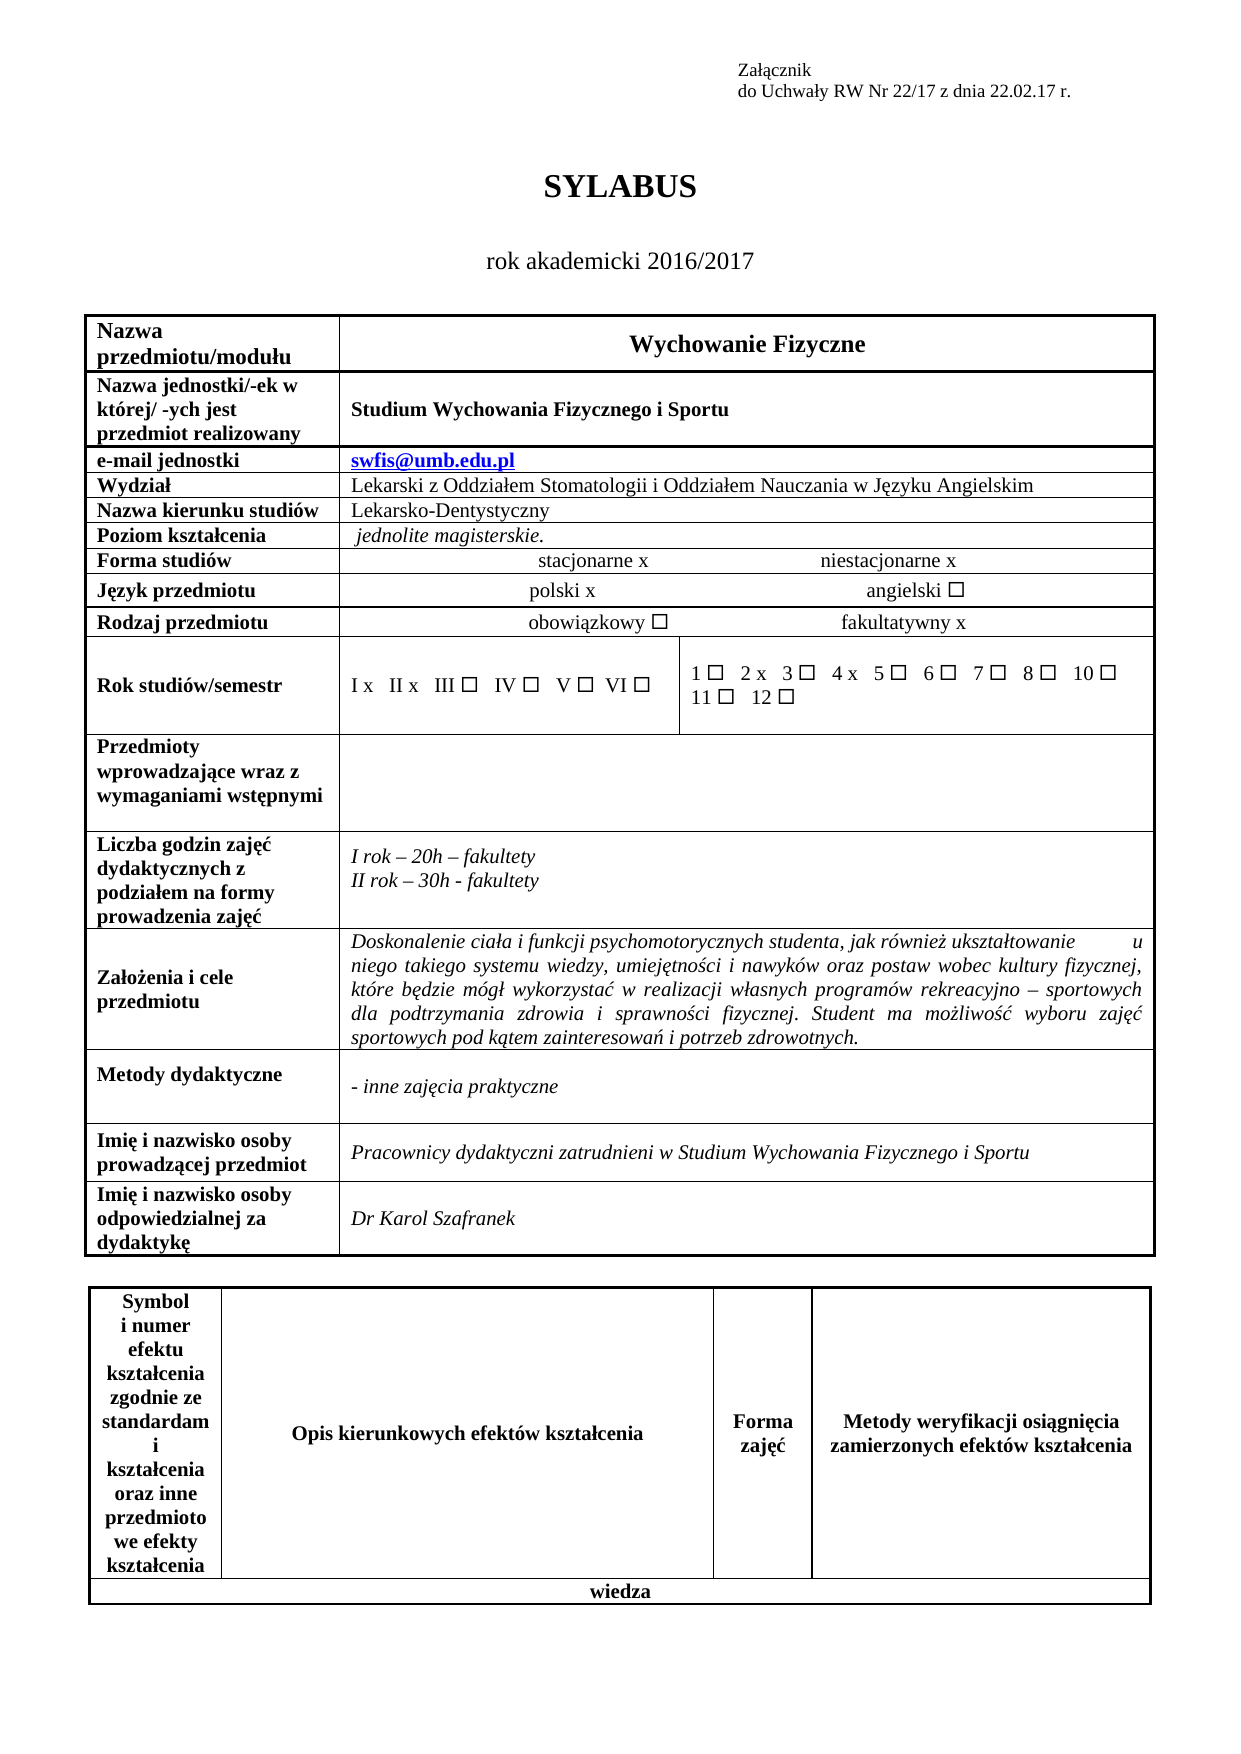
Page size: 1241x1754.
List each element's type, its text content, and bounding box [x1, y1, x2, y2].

table_cell Pracownicy dydaktyczni zatrudnieni w Studium Wychowania Fizycznego i Sportu [340, 1124, 1153, 1181]
table_cell - inne zajęcia praktyczne [340, 1050, 1153, 1123]
table_cell Poziom kształcenia [87, 523, 339, 547]
table_cell Imię i nazwisko osoby prowadzącej przedmiot [87, 1124, 339, 1181]
table_cell swfis@umb.edu.pl [340, 448, 1153, 472]
table_cell obowiązkowy fakultatywny x [340, 608, 1153, 636]
table_cell Nazwa kierunku studiów [87, 498, 339, 522]
table_cell Forma studiów [87, 549, 339, 572]
table_header Wychowanie Fizyczne [340, 317, 1153, 369]
table_cell I x II x III IV V VI [340, 637, 679, 733]
table_cell Imię i nazwisko osoby odpowiedzialnej za dydaktykę [87, 1182, 339, 1254]
table_header Nazwa przedmiotu/modułu [87, 317, 339, 369]
text SYLABUS [148, 167, 1092, 205]
table_cell jednolite magisterskie. [340, 523, 1153, 547]
table_header Opis kierunkowych efektów kształcenia [222, 1289, 713, 1577]
table_header Metody weryfikacji osiągnięcia zamierzonych efektów kształcenia [813, 1289, 1149, 1577]
table_cell Rodzaj przedmiotu [87, 608, 339, 636]
table_cell polski x angielski [340, 574, 1153, 606]
table_cell [340, 735, 1153, 831]
text rok akademicki 2016/2017 [148, 246, 1092, 275]
table_cell e-mail jednostki [87, 448, 339, 472]
table_cell 1 2 x 3 4 x 5 6 7 8 10 11 12 [680, 637, 1153, 733]
table_cell Lekarsko-Dentystyczny [340, 498, 1153, 522]
table_cell I rok – 20h – fakultety II rok – 30h - fakultety [340, 832, 1153, 928]
table_cell Przedmioty wprowadzające wraz z wymaganiami wstępnymi [87, 735, 339, 831]
table_cell Język przedmiotu [87, 574, 339, 606]
table_cell stacjonarne x niestacjonarne x [340, 549, 1153, 572]
table_cell Wydział [87, 473, 339, 497]
table_cell Studium Wychowania Fizycznego i Sportu [340, 373, 1153, 445]
text Załącznik [664, 59, 1092, 80]
table_cell Dr Karol Szafranek [340, 1182, 1153, 1254]
table_cell Lekarski z Oddziałem Stomatologii i Oddziałem Nauczania w Języku Angielskim [340, 473, 1153, 497]
text do Uchwały RW Nr 22/17 z dnia 22.02.17 r. [738, 80, 1092, 102]
table_cell Rok studiów/semestr [87, 637, 339, 733]
table_header Symbol i numer efektu kształcenia zgodnie ze standardami kształcenia oraz inne przedmiotowe efekty kształcenia [91, 1289, 221, 1577]
table_cell Metody dydaktyczne [87, 1050, 339, 1123]
table_header Forma zajęć [714, 1289, 811, 1577]
table_cell Doskonalenie ciała i funkcji psychomotorycznych studenta, jak również ukształtowanie u niego takiego systemu wiedzy, umiejętności i nawyków oraz postaw wobec kultury fizycznej, które będzie mógł wykorzystać w realizacji własnych programów rekreacyjno – sportowych dla podtrzymania zdrowia i sprawności fizycznej. Student ma możliwość wyboru zajęć sportowych pod kątem zainteresowań i potrzeb zdrowotnych. [340, 929, 1153, 1049]
table_cell Nazwa jednostki/-ek w której/ -ych jest przedmiot realizowany [87, 373, 339, 445]
table_cell Założenia i cele przedmiotu [87, 929, 339, 1049]
table_cell wiedza [91, 1579, 1149, 1603]
table_cell Liczba godzin zajęć dydaktycznych z podziałem na formy prowadzenia zajęć [87, 832, 339, 928]
